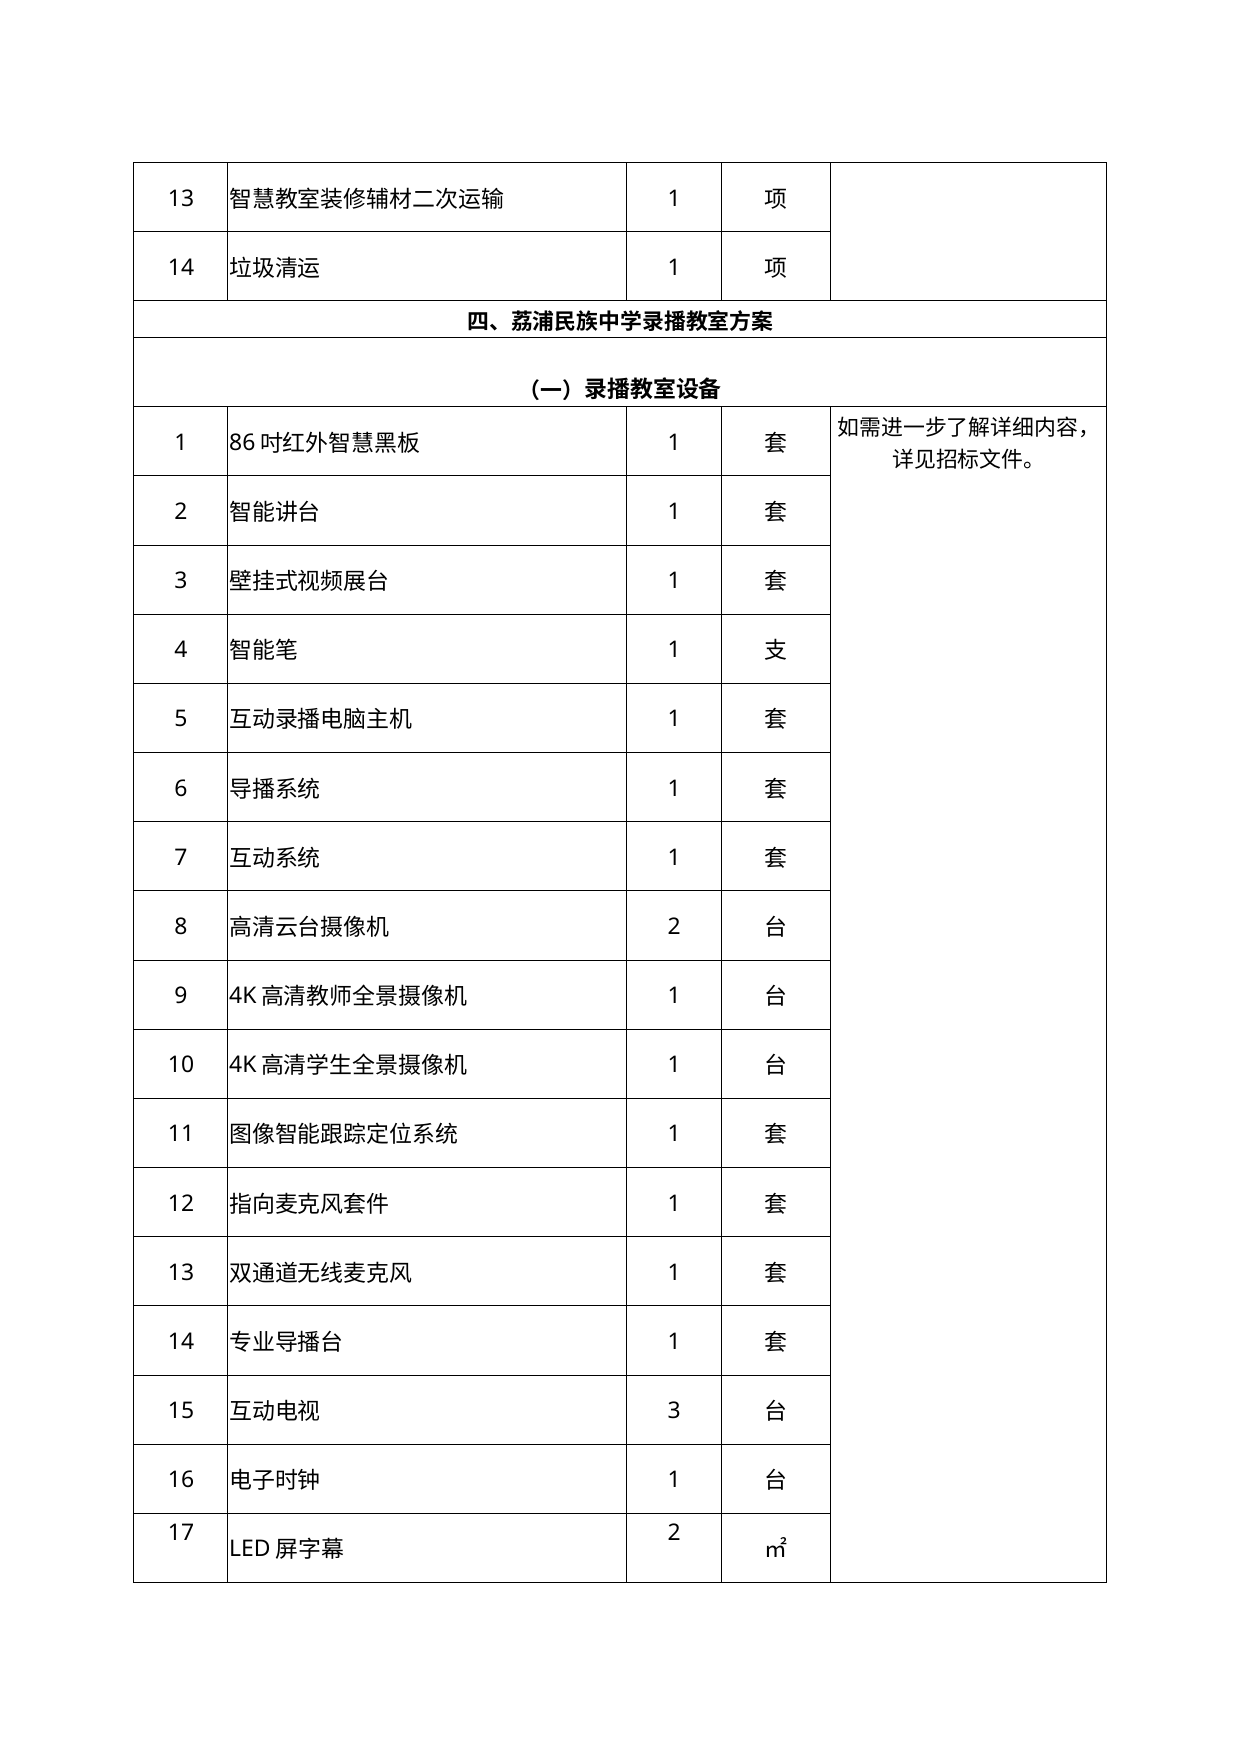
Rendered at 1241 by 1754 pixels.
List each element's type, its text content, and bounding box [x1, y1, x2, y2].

table_cell 套 [722, 1237, 830, 1305]
table_cell 如需进一步了解详细内容，详见招标文件。 [831, 407, 1106, 1582]
table_cell 四、荔浦民族中学录播教室方案 [134, 301, 1106, 337]
table_cell 1 [134, 407, 227, 475]
table_cell 套 [722, 1099, 830, 1167]
table_cell 86吋红外智慧黑板 [228, 407, 626, 475]
table_cell 智能笔 [228, 615, 626, 683]
table_cell 台 [722, 1376, 830, 1444]
table_cell 智能讲台 [228, 476, 626, 544]
table_cell 互动系统 [228, 822, 626, 890]
table_cell 9 [134, 961, 227, 1029]
table_cell 图像智能跟踪定位系统 [228, 1099, 626, 1167]
table_cell 台 [722, 891, 830, 959]
table_cell 7 [134, 822, 227, 890]
table_cell 11 [134, 1099, 227, 1167]
table_cell 套 [722, 1306, 830, 1374]
table_cell 套 [722, 1168, 830, 1236]
table_cell 1 [627, 1168, 721, 1236]
table_cell 3 [134, 546, 227, 614]
table_cell 1 [627, 1445, 721, 1513]
table_cell 12 [134, 1168, 227, 1236]
table_cell 14 [134, 1306, 227, 1374]
table_cell 套 [722, 684, 830, 752]
table_cell 套 [722, 546, 830, 614]
table_cell 2 [627, 1514, 721, 1582]
table_cell 1 [627, 476, 721, 544]
table_cell 电子时钟 [228, 1445, 626, 1513]
table_cell 套 [722, 407, 830, 475]
table_cell 互动电视 [228, 1376, 626, 1444]
table_cell 支 [722, 615, 830, 683]
table_cell 13 [134, 163, 227, 231]
table_cell 1 [627, 961, 721, 1029]
table_cell 套 [722, 753, 830, 821]
table_cell 智慧教室装修辅材二次运输 [228, 163, 626, 231]
table_cell 台 [722, 961, 830, 1029]
table_cell 高清云台摄像机 [228, 891, 626, 959]
table_cell 垃圾清运 [228, 232, 626, 300]
table_cell 5 [134, 684, 227, 752]
table_cell 台 [722, 1445, 830, 1513]
table_cell 2 [134, 476, 227, 544]
table_cell 17 [134, 1514, 227, 1582]
table_cell 台 [722, 1030, 830, 1098]
table_cell 双通道无线麦克风 [228, 1237, 626, 1305]
table_cell 1 [627, 1306, 721, 1374]
table_cell 6 [134, 753, 227, 821]
table_cell 1 [627, 232, 721, 300]
table_cell 15 [134, 1376, 227, 1444]
table_cell 套 [722, 822, 830, 890]
table_cell 4K高清教师全景摄像机 [228, 961, 626, 1029]
table_cell 导播系统 [228, 753, 626, 821]
table_cell 壁挂式视频展台 [228, 546, 626, 614]
table_cell 1 [627, 407, 721, 475]
table_cell 1 [627, 615, 721, 683]
table_cell 套 [722, 476, 830, 544]
table_cell 4K高清学生全景摄像机 [228, 1030, 626, 1098]
table_cell 4 [134, 615, 227, 683]
table_cell 2 [627, 891, 721, 959]
table_cell ㎡ [722, 1514, 830, 1582]
table_cell 指向麦克风套件 [228, 1168, 626, 1236]
table_cell 10 [134, 1030, 227, 1098]
table_cell 1 [627, 822, 721, 890]
table_cell 3 [627, 1376, 721, 1444]
table_cell 项 [722, 163, 830, 231]
table_cell 1 [627, 163, 721, 231]
table_cell 16 [134, 1445, 227, 1513]
table_cell 14 [134, 232, 227, 300]
table_cell 1 [627, 1237, 721, 1305]
table_cell LED屏字幕 [228, 1514, 626, 1582]
table_cell 13 [134, 1237, 227, 1305]
table_cell （一）录播教室设备 [134, 338, 1106, 406]
table_cell 1 [627, 684, 721, 752]
table_cell 1 [627, 546, 721, 614]
table_cell 1 [627, 1030, 721, 1098]
table_cell 1 [627, 753, 721, 821]
table_cell 项 [722, 232, 830, 300]
table_cell 专业导播台 [228, 1306, 626, 1374]
table_cell 8 [134, 891, 227, 959]
table_cell 互动录播电脑主机 [228, 684, 626, 752]
table_cell 1 [627, 1099, 721, 1167]
